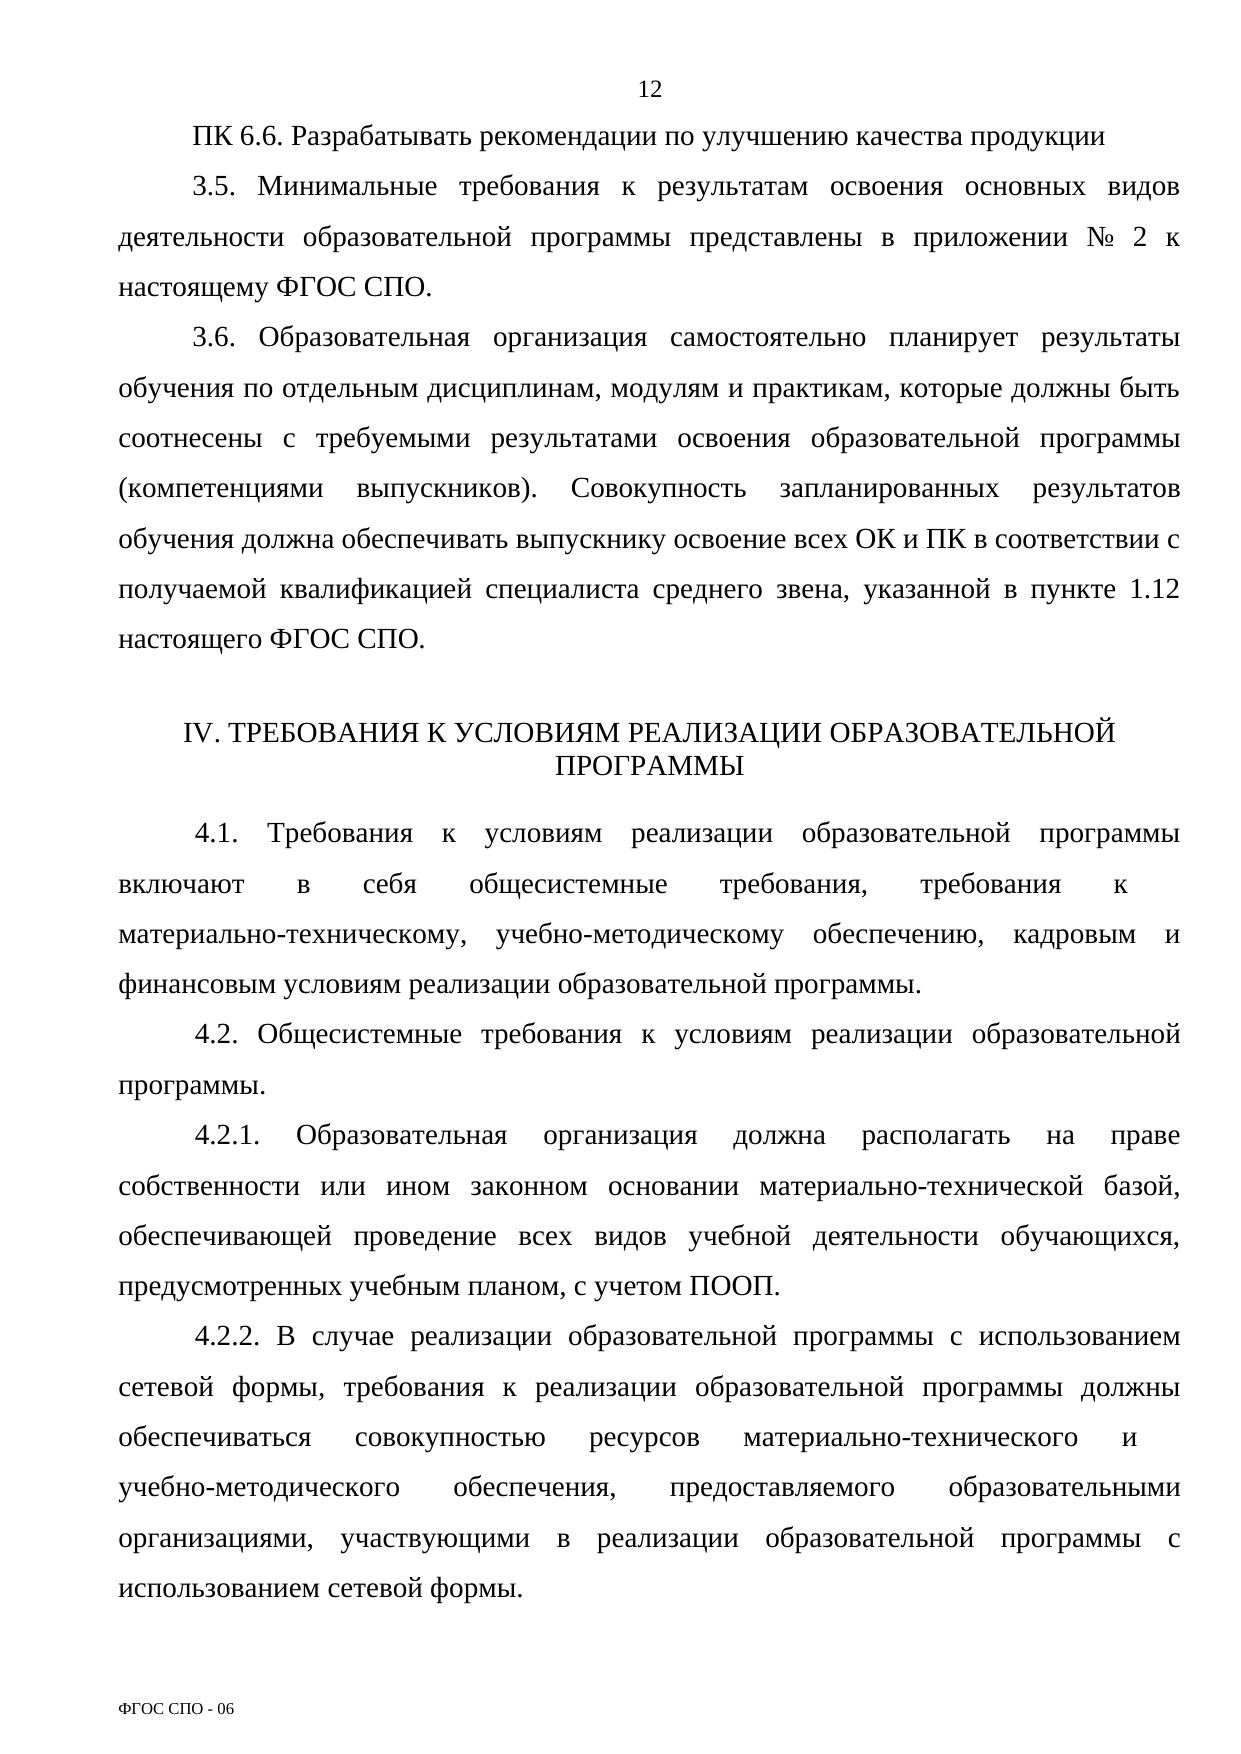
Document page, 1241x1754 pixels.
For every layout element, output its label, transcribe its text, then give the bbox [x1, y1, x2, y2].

text 4.1. Требования к условиям реализации образовательной программы включают в себя общесистемные требования, требования к материально-техническому, учебно-методическому обеспечению, кадровым и финансовым условиям реализации образовательной программы. [118, 815, 1181, 1000]
text IV. ТРЕБОВАНИЯ К УСЛОВИЯМ РЕАЛИЗАЦИИ ОБРАЗОВАТЕЛЬНОЙ ПРОГРАММЫ [118, 715, 1181, 782]
text 4.2.1. Образовательная организация должна располагать на праве собственности или ином законном основании материально-технической базой, обеспечивающей проведение всех видов учебной деятельности обучающихся, предусмотренных учебным планом, с учетом ПООП. [118, 1117, 1181, 1302]
text 3.5. Минимальные требования к результатам освоения основных видов деятельности образовательной программы представлены в приложении № 2 к настоящему ФГОС СПО. [118, 168, 1181, 303]
text ПК 6.6. Разрабатывать рекомендации по улучшению качества продукции [118, 118, 1181, 152]
text 4.2. Общесистемные требования к условиям реализации образовательной программы. [118, 1017, 1181, 1101]
text 3.6. Образовательная организация самостоятельно планирует результаты обучения по отдельным дисциплинам, модулям и практикам, которые должны быть соотнесены с требуемыми результатами освоения образовательной программы (компетенциями выпускников). Совокупность запланированных результатов обучения должна обеспечивать выпускнику освоение всех ОК и ПК в соответствии с получаемой квалификацией специалиста среднего звена, указанной в пункте 1.12 настоящего ФГОС СПО. [118, 319, 1181, 655]
text 4.2.2. В случае реализации образовательной программы с использованием сетевой формы, требования к реализации образовательной программы должны обеспечиваться совокупностью ресурсов материально-технического и учебно-методического обеспечения, предоставляемого образовательными организациями, участвующими в реализации образовательной программы с использованием сетевой формы. [118, 1318, 1181, 1604]
